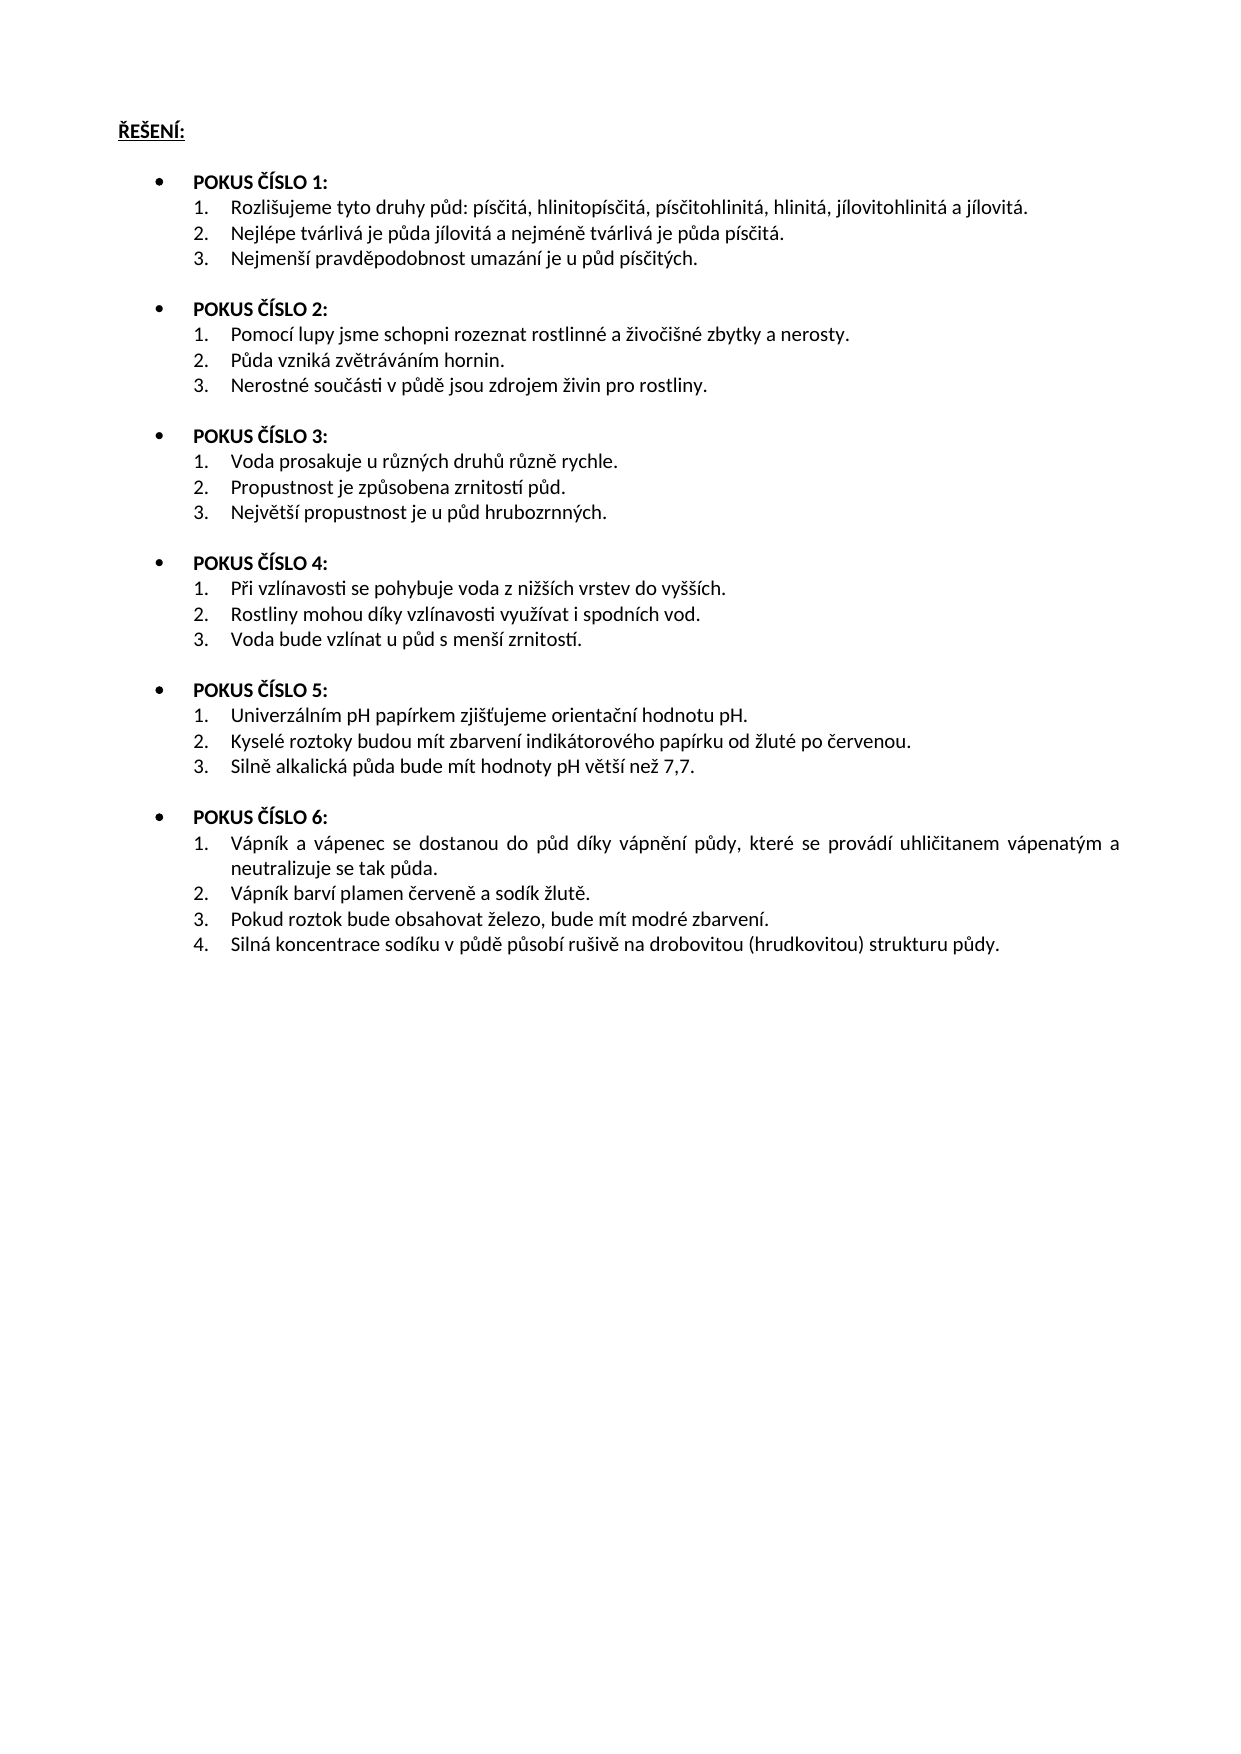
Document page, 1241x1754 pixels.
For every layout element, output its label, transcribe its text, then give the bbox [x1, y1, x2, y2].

list Voda prosakuje u různých druhů různě rychle. [193, 448, 1122, 474]
list Nerostné součásti v půdě jsou zdrojem živin pro rostliny. [193, 372, 1122, 398]
list Voda bude vzlínat u půd s menší zrnitostí. [193, 626, 1122, 652]
list Největší propustnost je u půd hrubozrnných. [193, 499, 1122, 525]
list POKUS ČÍSLO 1: [156, 169, 1122, 194]
list Silně alkalická půda bude mít hodnoty pH větší než 7,7. [193, 753, 1122, 779]
list POKUS ČÍSLO 2: [156, 296, 1122, 321]
list Rostliny mohou díky vzlínavosti využívat i spodních vod. [193, 601, 1122, 626]
list Silná koncentrace sodíku v půdě působí rušivě na drobovitou (hrudkovitou) strukturu půdy. [193, 931, 1122, 957]
list Nejmenší pravděpodobnost umazání je u půd písčitých. [193, 245, 1122, 271]
text ŘEŠENÍ: [118, 118, 1122, 143]
list Univerzálním pH papírkem zjišťujeme orientační hodnotu pH. [193, 703, 1122, 728]
list POKUS ČÍSLO 3: [156, 423, 1122, 448]
list Nejlépe tvárlivá je půda jílovitá a nejméně tvárlivá je půda písčitá. [193, 220, 1122, 245]
list Pokud roztok bude obsahovat železo, bude mít modré zbarvení. [193, 906, 1122, 931]
list Vápník a vápenec se dostanou do půd díky vápnění půdy, které se provádí uhličitanem vápenatým a neutralizuje se tak půda. [193, 830, 1122, 881]
list Vápník barví plamen červeně a sodík žlutě. [193, 881, 1122, 906]
list Propustnost je způsobena zrnitostí půd. [193, 474, 1122, 499]
list Při vzlínavosti se pohybuje voda z nižších vrstev do vyšších. [193, 576, 1122, 601]
list POKUS ČÍSLO 5: [156, 677, 1122, 703]
list Kyselé roztoky budou mít zbarvení indikátorového papírku od žluté po červenou. [193, 728, 1122, 753]
list POKUS ČÍSLO 6: [156, 804, 1122, 830]
list Pomocí lupy jsme schopni rozeznat rostlinné a živočišné zbytky a nerosty. [193, 321, 1122, 347]
list POKUS ČÍSLO 4: [156, 550, 1122, 576]
list Rozlišujeme tyto druhy půd: písčitá, hlinitopísčitá, písčitohlinitá, hlinitá, jílovitohlinitá a jílovitá. [193, 194, 1122, 220]
list Půda vzniká zvětráváním hornin. [193, 347, 1122, 372]
